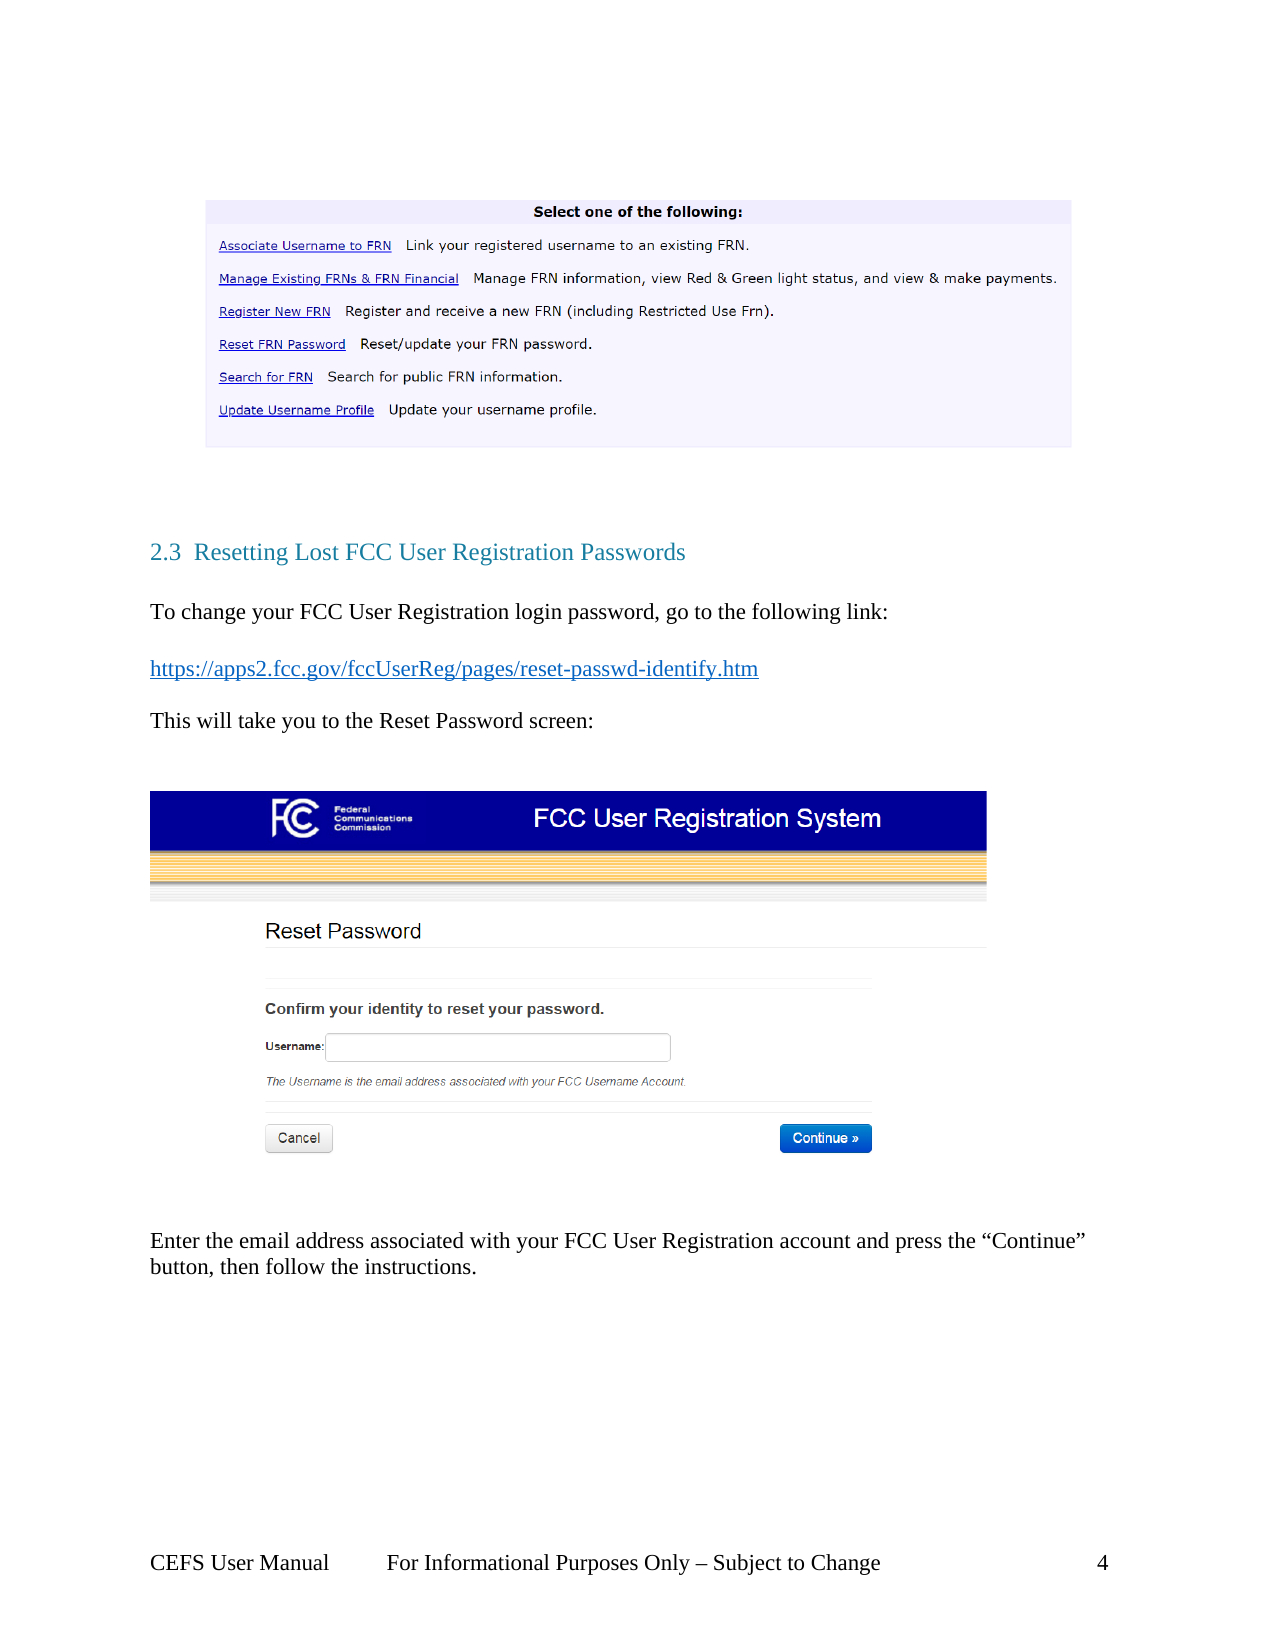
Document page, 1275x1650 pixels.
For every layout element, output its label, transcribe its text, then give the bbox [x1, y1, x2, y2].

picture [150, 156, 1125, 485]
text To change your FCC User Registration login password, go to the following link: [150, 598, 1125, 624]
subtitle 2.3 Resetting Lost FCC User Registration Passwords [150, 537, 1125, 566]
text This will take you to the Reset Password screen: [150, 707, 1125, 733]
text Enter the email address associated with your FCC User Registration account and press the “Continue” button, then follow the instructions. [150, 1227, 1125, 1280]
text https://apps2.fcc.gov/fccUserReg/pages/reset-passwd-identify.htm [150, 655, 1125, 682]
